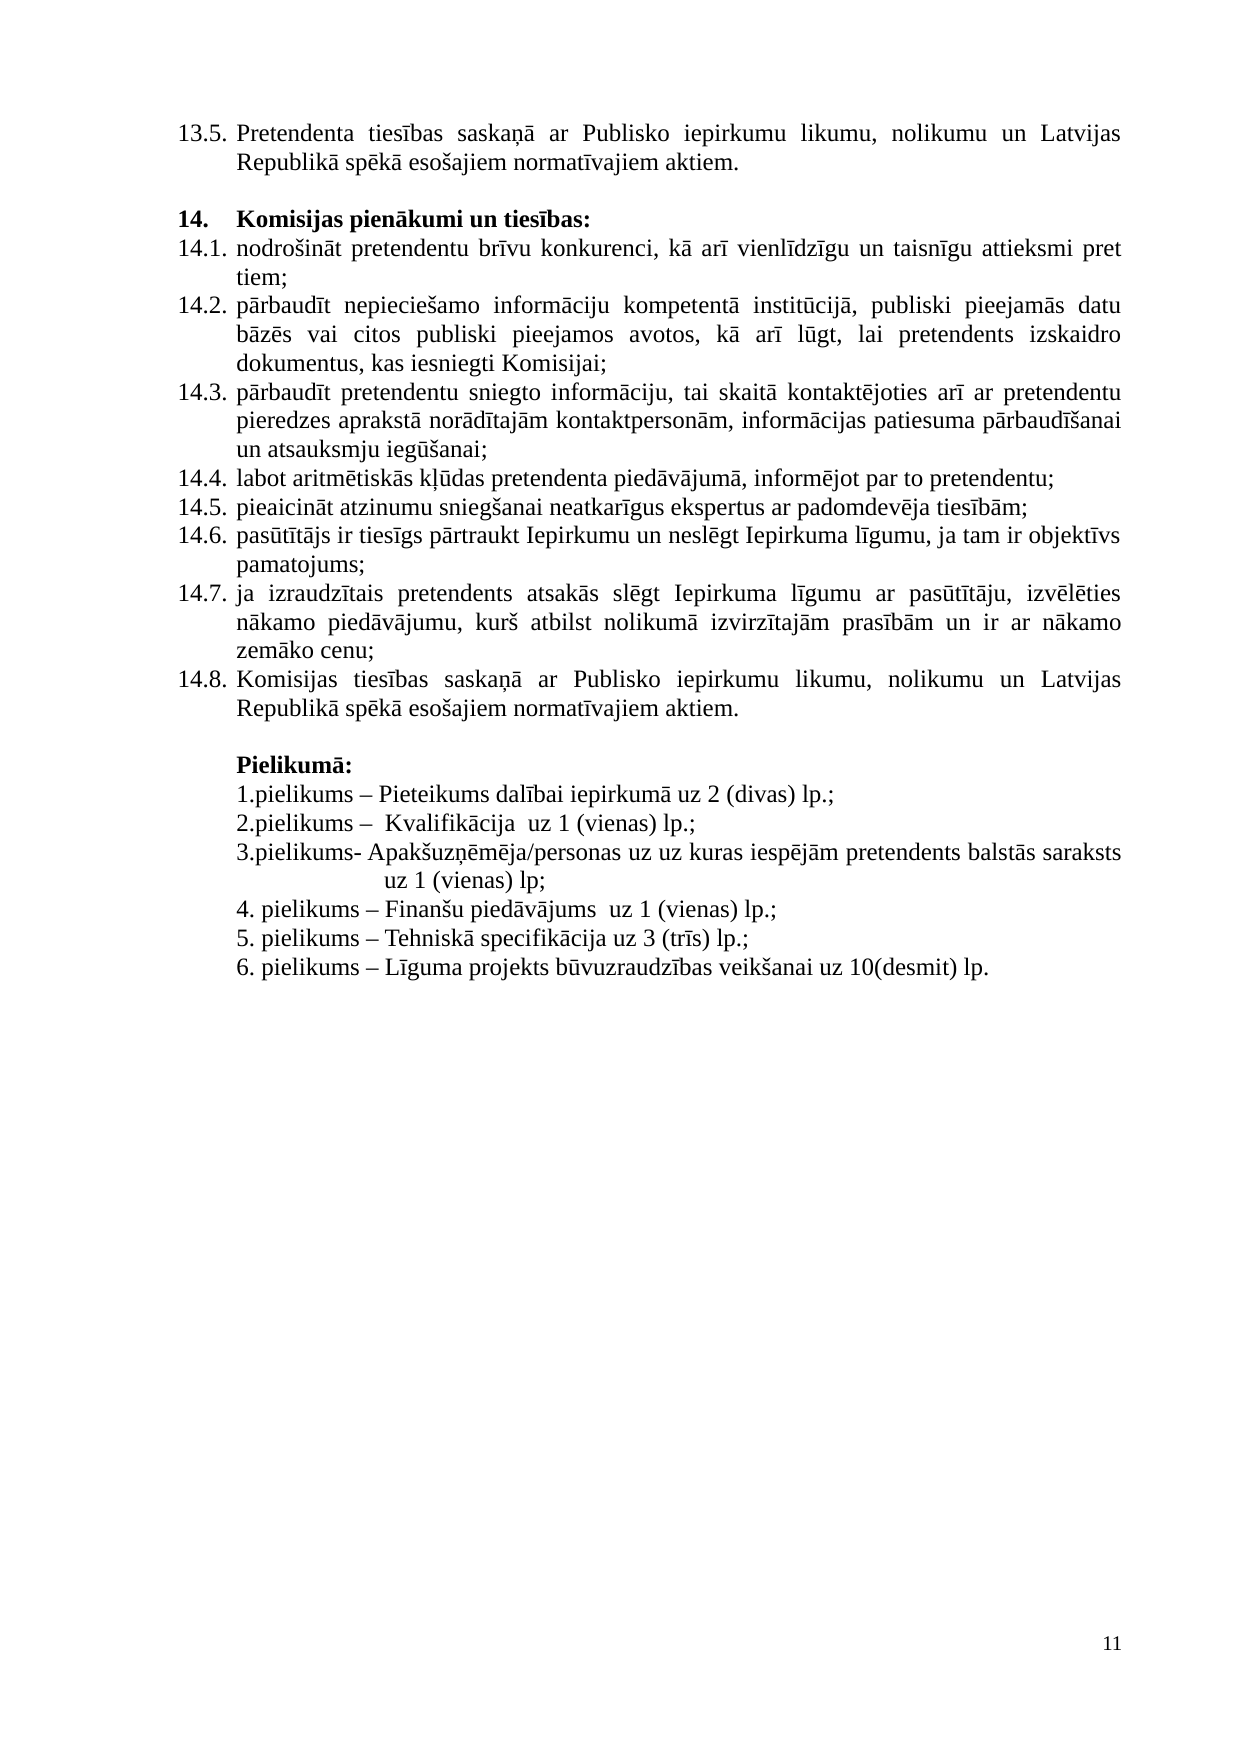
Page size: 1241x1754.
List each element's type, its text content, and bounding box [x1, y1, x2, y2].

text 2.pielikums – Kvalifikācija uz 1 (vienas) lp.; [236, 808, 1122, 837]
text 4. pielikums – Finanšu piedāvājums uz 1 (vienas) lp.; [236, 894, 1119, 923]
text 3.pielikums- Apakšuzņēmēja/personas uz uz kuras iespējām pretendents balstās saraksts uz 1 (vienas) lp; [236, 837, 1122, 894]
list pieaicināt atzinumu sniegšanai neatkarīgus ekspertus ar padomdevēja tiesībām; [177, 492, 1122, 521]
list labot aritmētiskās kļūdas pretendenta piedāvājumā, informējot par to pretendentu; [177, 463, 1122, 492]
text Pielikumā: [236, 751, 1122, 779]
text 1.pielikums – Pieteikums dalībai iepirkumā uz 2 (divas) lp.; [236, 779, 1119, 808]
text 6. pielikums – Līguma projekts būvuzraudzības veikšanai uz 10(desmit) lp. [236, 952, 1119, 981]
list pārbaudīt nepieciešamo informāciju kompetentā institūcijā, publiski pieejamās datu bāzēs vai citos publiski pieejamos avotos, kā arī lūgt, lai pretendents izskaidro dokumentus, kas iesniegti Komisijai; [177, 291, 1122, 377]
list Komisijas pienākumi un tiesības: [177, 204, 1122, 233]
list ja izraudzītais pretendents atsakās slēgt Iepirkuma līgumu ar pasūtītāju, izvēlēties nākamo piedāvājumu, kurš atbilst nolikumā izvirzītajām prasībām un ir ar nākamo zemāko cenu; [177, 578, 1122, 664]
text 5. pielikums – Tehniskā specifikācija uz 3 (trīs) lp.; [236, 923, 1119, 952]
list pārbaudīt pretendentu sniegto informāciju, tai skaitā kontaktējoties arī ar pretendentu pieredzes aprakstā norādītajām kontaktpersonām, informācijas patiesuma pārbaudīšanai un atsauksmju iegūšanai; [177, 377, 1122, 463]
list pasūtītājs ir tiesīgs pārtraukt Iepirkumu un neslēgt Iepirkuma līgumu, ja tam ir objektīvs pamatojums; [177, 521, 1122, 578]
list nodrošināt pretendentu brīvu konkurenci, kā arī vienlīdzīgu un taisnīgu attieksmi pret tiem; [177, 233, 1122, 291]
list Komisijas tiesības saskaņā ar Publisko iepirkumu likumu, nolikumu un Latvijas Republikā spēkā esošajiem normatīvajiem aktiem. [177, 664, 1122, 722]
list Pretendenta tiesības saskaņā ar Publisko iepirkumu likumu, nolikumu un Latvijas Republikā spēkā esošajiem normatīvajiem aktiem. [177, 118, 1122, 176]
